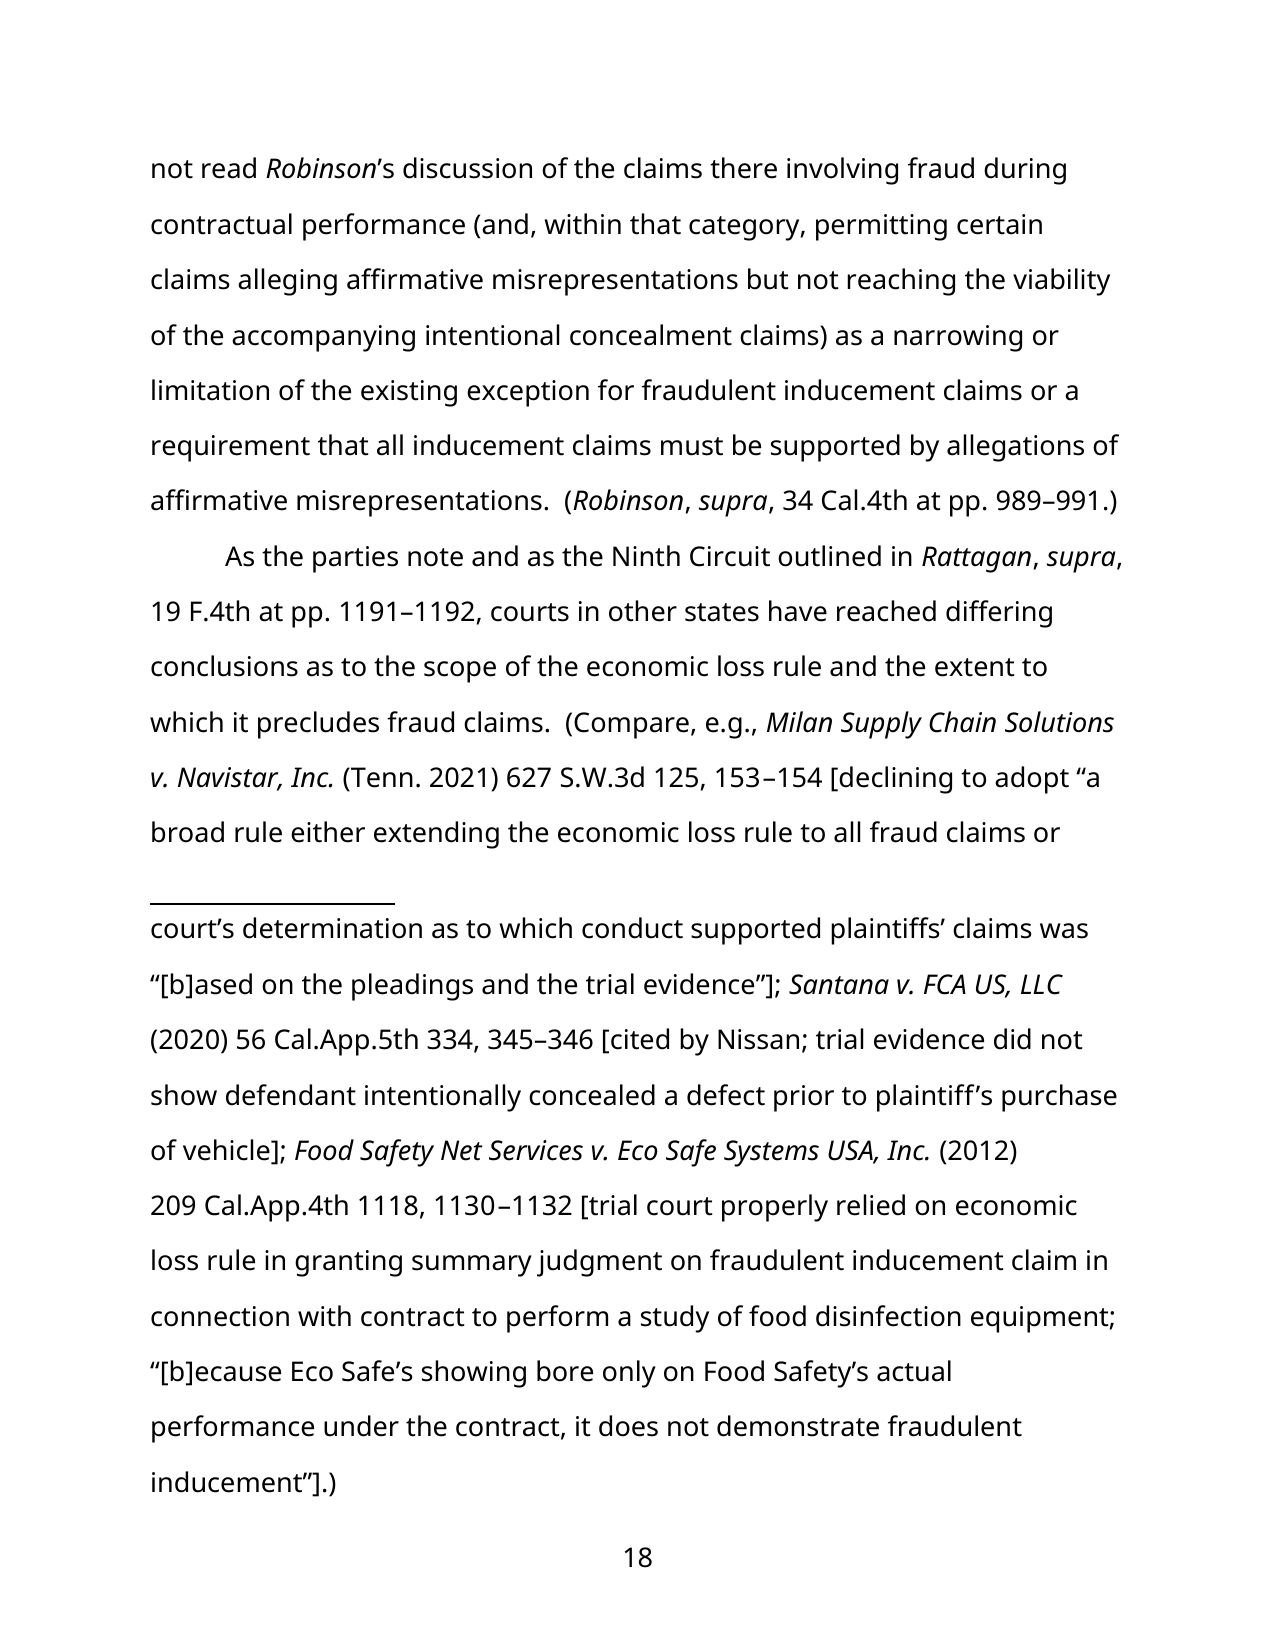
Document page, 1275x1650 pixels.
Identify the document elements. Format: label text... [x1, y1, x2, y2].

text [150, 150, 1125, 519]
text As the parties note and as the Ninth Circuit outlined in Rattagan, supra, 19 F.4th at pp. 1191–1192, courts in other states have reached differing conclusions as to the scope of the economic loss rule and the extent to which it precludes fraud claims. (Compare, e.g., Milan Supply Chain Solutions v. Navistar, Inc. (Tenn. 2021) 627 S.W.3d 125, 153–154 [declining to adopt “a broad rule either extending the economic loss rule to all fraud claims or exempting all fraud claims from the economic loss rule,” but holding fraudulent inducement claims are barred by the rule if the only misrepresentations concern the quality or character of the goods sold and the contract is “between sophisticated commercial business entities”], with, e.g., Van Rees v. Unleaded Software, Inc. (Colo. 2016) 373 P.3d 603, 608 [economic loss rule did not bar fraudulent inducement claims; “The court of appeals seemed concerned that if it did not affirm the dismissal of the tort claims in this case, the purposes underlying the economic loss rule would not be served, as tort law would swallow contract law. [Citation.] However, we also must be cautious of the corollary potential for contract law to swallow tort law.”].) [150, 537, 1125, 851]
